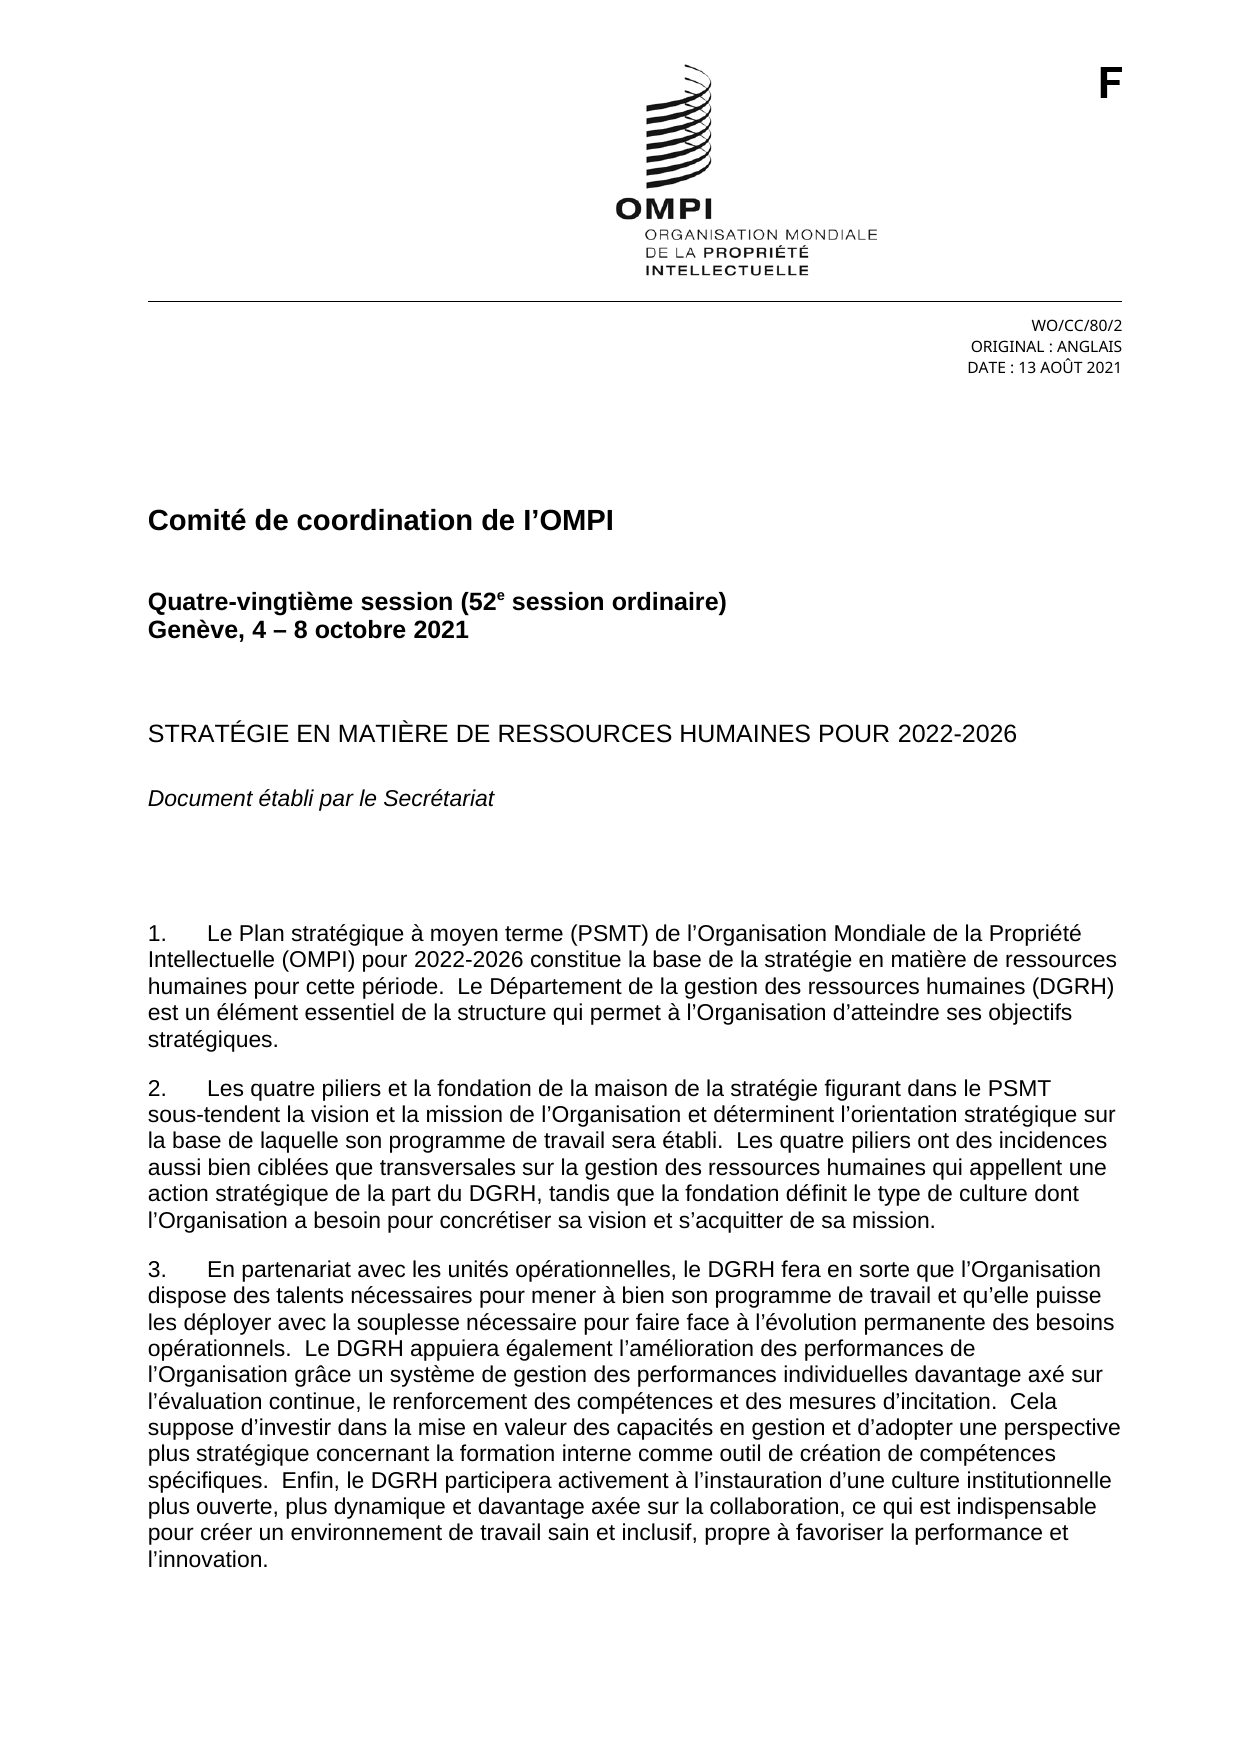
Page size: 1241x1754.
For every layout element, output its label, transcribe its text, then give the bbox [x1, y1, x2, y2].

text Quatre-vingtième session (52e session ordinaire) Genève, 4 – 8 octobre 2021 [148, 587, 1122, 644]
text Document établi par le Secrétariat [148, 785, 1122, 812]
text Le Plan stratégique à moyen terme (PSMT) de l’Organisation Mondiale de la Propriété Intellectuelle (OMPI) pour 2022-2026 constitue la base de la stratégie en matière de ressources humaines pour cette période. Le Département de la gestion des ressources humaines (DGRH) est un élément essentiel de la structure qui permet à l’Organisation d’atteindre ses objectifs stratégiques. [148, 920, 1122, 1052]
text Stratégie en matière de ressources humaines pour 2022-2026 [148, 719, 1122, 748]
text En partenariat avec les unités opérationnelles, le DGRH fera en sorte que l’Organisation dispose des talents nécessaires pour mener à bien son programme de travail et qu’elle puisse les déployer avec la souplesse nécessaire pour faire face à l’évolution permanente des besoins opérationnels. Le DGRH appuiera également l’amélioration des performances de l’Organisation grâce un système de gestion des performances individuelles davantage axé sur l’évaluation continue, le renforcement des compétences et des mesures d’incitation. Cela suppose d’investir dans la mise en valeur des capacités en gestion et d’adopter une perspective plus stratégique concernant la formation interne comme outil de création de compétences spécifiques. Enfin, le DGRH participera activement à l’instauration d’une culture institutionnelle plus ouverte, plus dynamique et davantage axée sur la collaboration, ce qui est indispensable pour créer un environnement de travail sain et inclusif, propre à favoriser la performance et l’innovation. [148, 1256, 1122, 1572]
picture [613, 59, 1123, 278]
text ORIGINAL : anglais [148, 336, 1122, 357]
text DATE : 13 août 2021 [148, 357, 1122, 378]
text WO/CC/80/2 [148, 314, 1122, 336]
text Les quatre piliers et la fondation de la maison de la stratégie figurant dans le PSMT sous-tendent la vision et la mission de l’Organisation et déterminent l’orientation stratégique sur la base de laquelle son programme de travail sera établi. Les quatre piliers ont des incidences aussi bien ciblées que transversales sur la gestion des ressources humaines qui appellent une action stratégique de la part du DGRH, tandis que la fondation définit le type de culture dont l’Organisation a besoin pour concrétiser sa vision et s’acquitter de sa mission. [148, 1075, 1122, 1233]
title Comité de coordination de I’OMPI [148, 503, 1122, 537]
